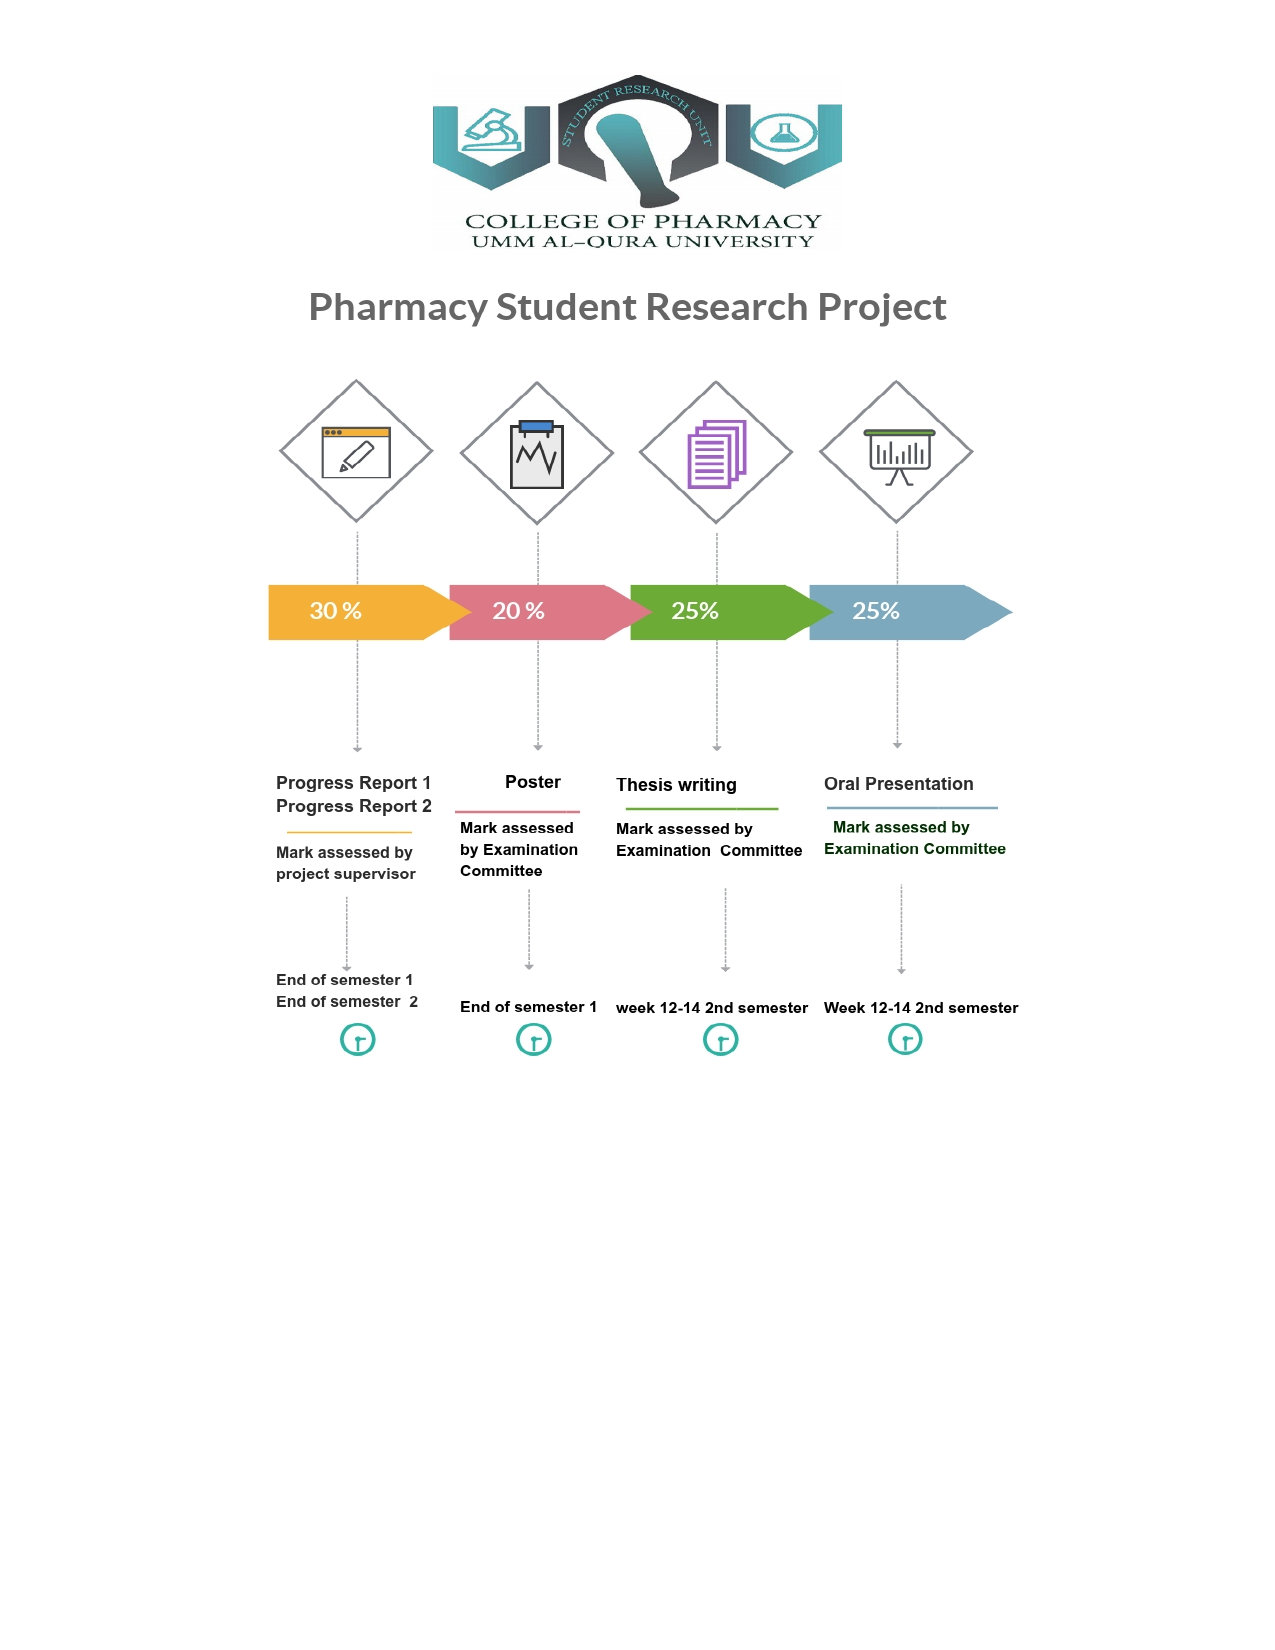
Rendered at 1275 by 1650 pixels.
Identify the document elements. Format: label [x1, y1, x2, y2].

picture [237, 75, 1038, 1142]
